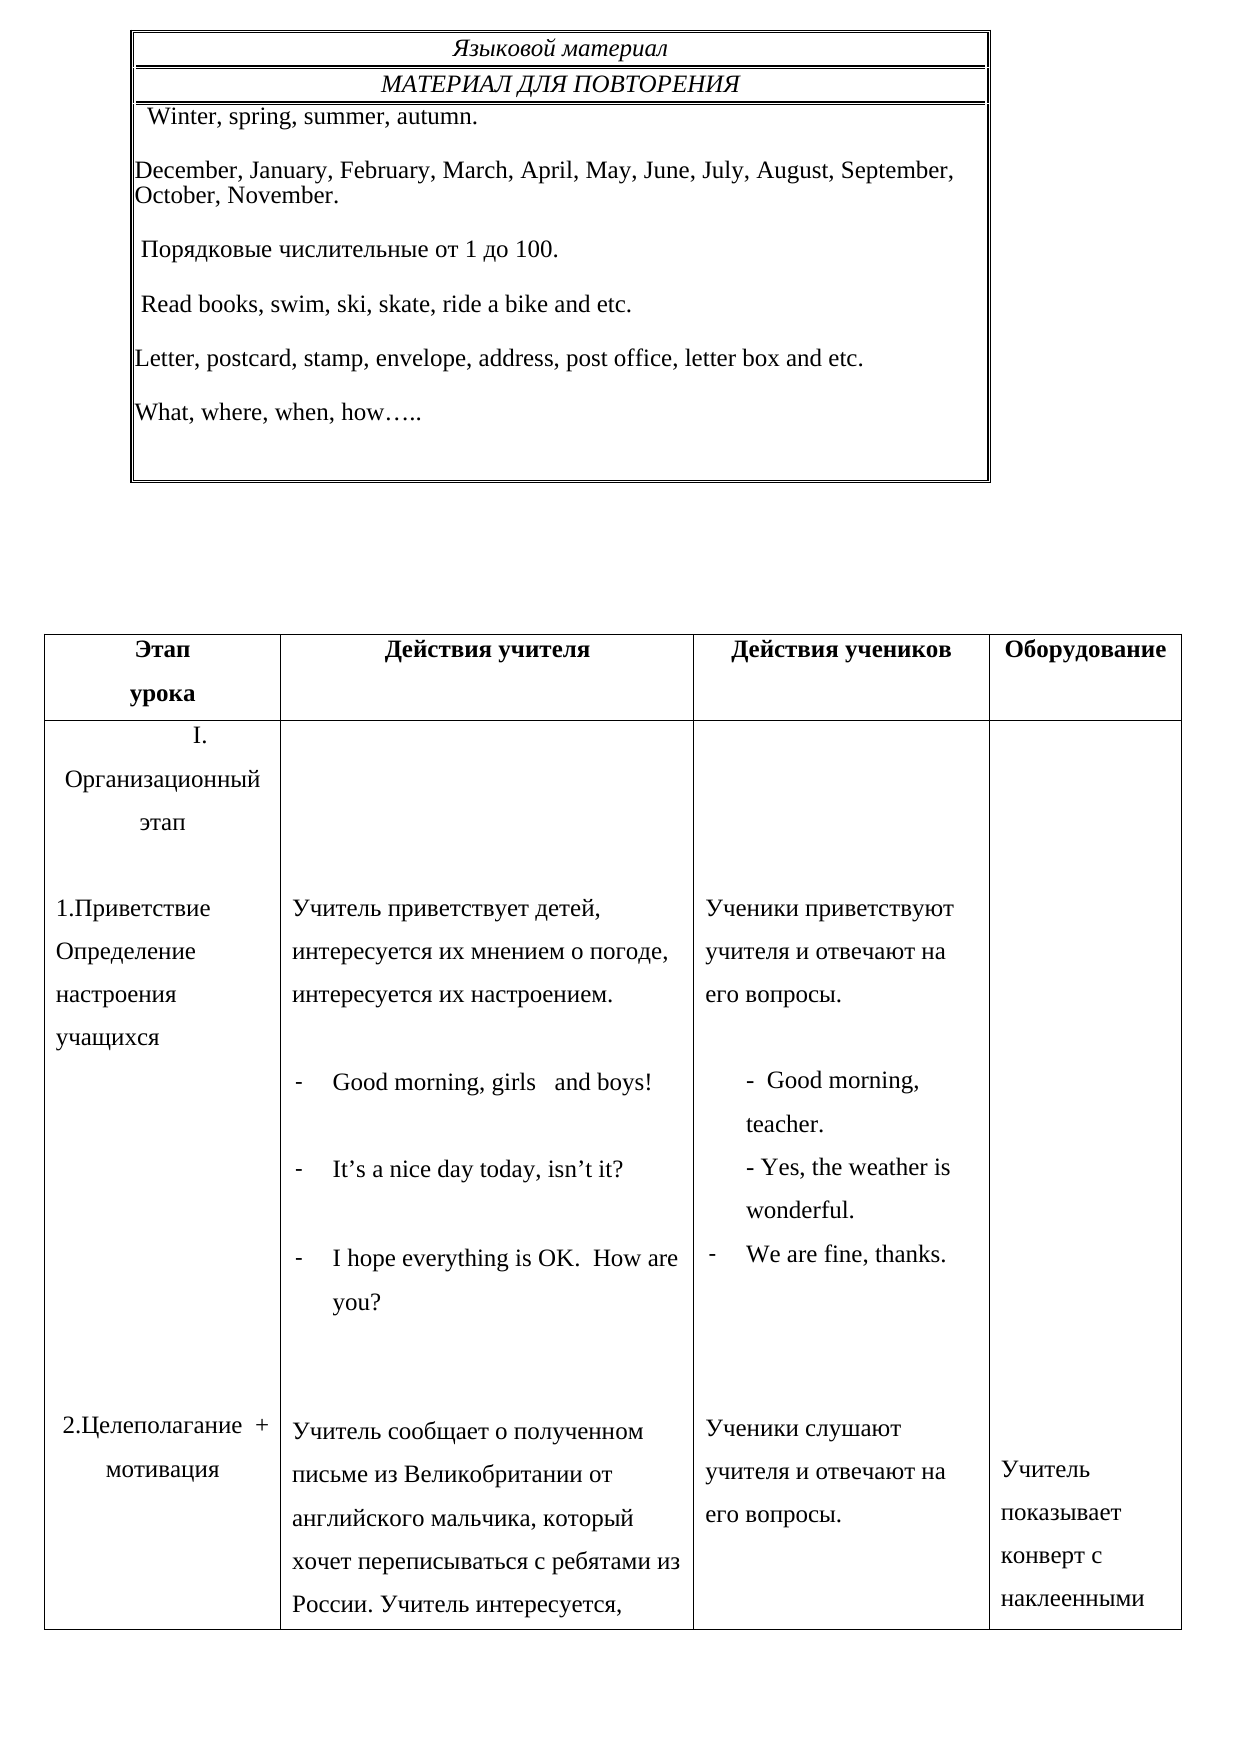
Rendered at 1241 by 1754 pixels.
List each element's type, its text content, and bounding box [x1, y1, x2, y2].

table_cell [990, 721, 1181, 1629]
table_header Этап урока [45, 635, 280, 719]
table_cell МАТЕРИАЛ ДЛЯ ПОВТОРЕНИЯ [134, 65, 988, 101]
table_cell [694, 721, 989, 1629]
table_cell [281, 721, 693, 1629]
table_header Действия учителя [281, 635, 693, 719]
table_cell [45, 721, 280, 1629]
table_cell Winter, spring, summer, autumn. December, January, February, March, April, May, June, July, August, September, October, November. Порядковые числительные от 1 до 100. Read books, swim, ski, skate, ride a bike and etc. Letter, postcard, stamp, envelope, address, post office, letter box and etc. What, where, when, how….. [134, 101, 988, 479]
table_header Языковой материал [134, 33, 987, 65]
table_header Оборудование [990, 635, 1181, 719]
table_header Действия учеников [694, 635, 989, 719]
